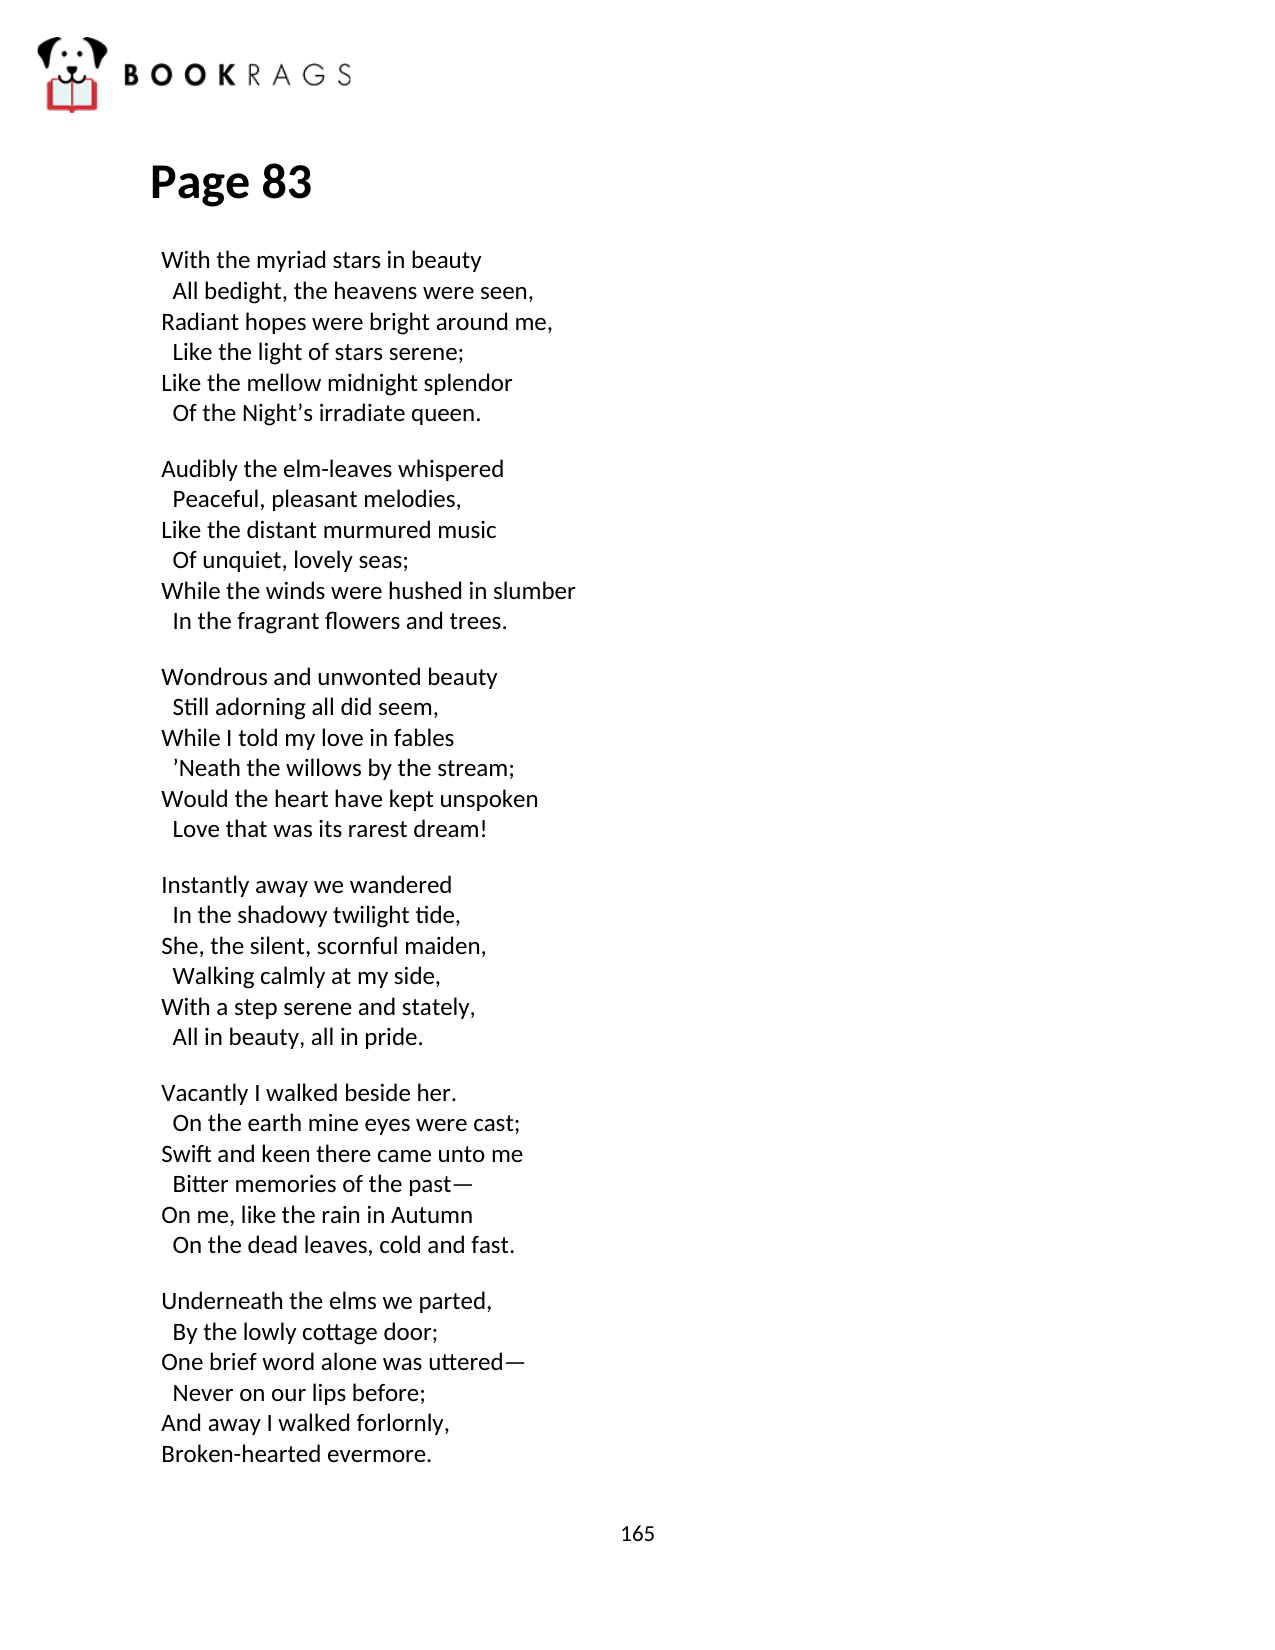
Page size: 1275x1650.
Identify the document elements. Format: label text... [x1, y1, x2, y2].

text Instantly away we wandered In the shadowy twilight tide, She, the silent, scornful maiden, Walking calmly at my side, With a step serene and stately, All in beauty, all in pride. [150, 869, 1125, 1052]
text Audibly the elm-leaves whispered Peaceful, pleasant melodies, Like the distant murmured music Of unquiet, lovely seas; While the winds were hushed in slumber In the fragrant flowers and trees. [150, 453, 1125, 636]
text Wondrous and unwonted beauty Still adorning all did seem, While I told my love in fables ’Neath the willows by the stream; Would the heart have kept unspoken Love that was its rarest dream! [150, 661, 1125, 844]
text Underneath the elms we parted, By the lowly cottage door; One brief word alone was uttered—­ Never on our lips before; And away I walked forlornly, Broken-hearted evermore. [150, 1285, 1125, 1468]
text With the myriad stars in beauty All bedight, the heavens were seen, Radiant hopes were bright around me, Like the light of stars serene; Like the mellow midnight splendor Of the Night’s irradiate queen. [150, 244, 1125, 428]
text Vacantly I walked beside her. On the earth mine eyes were cast; Swift and keen there came unto me Bitter memories of the past—­ On me, like the rain in Autumn On the dead leaves, cold and fast. [150, 1077, 1125, 1260]
picture [37, 37, 351, 113]
text Page 83 [150, 150, 1125, 211]
